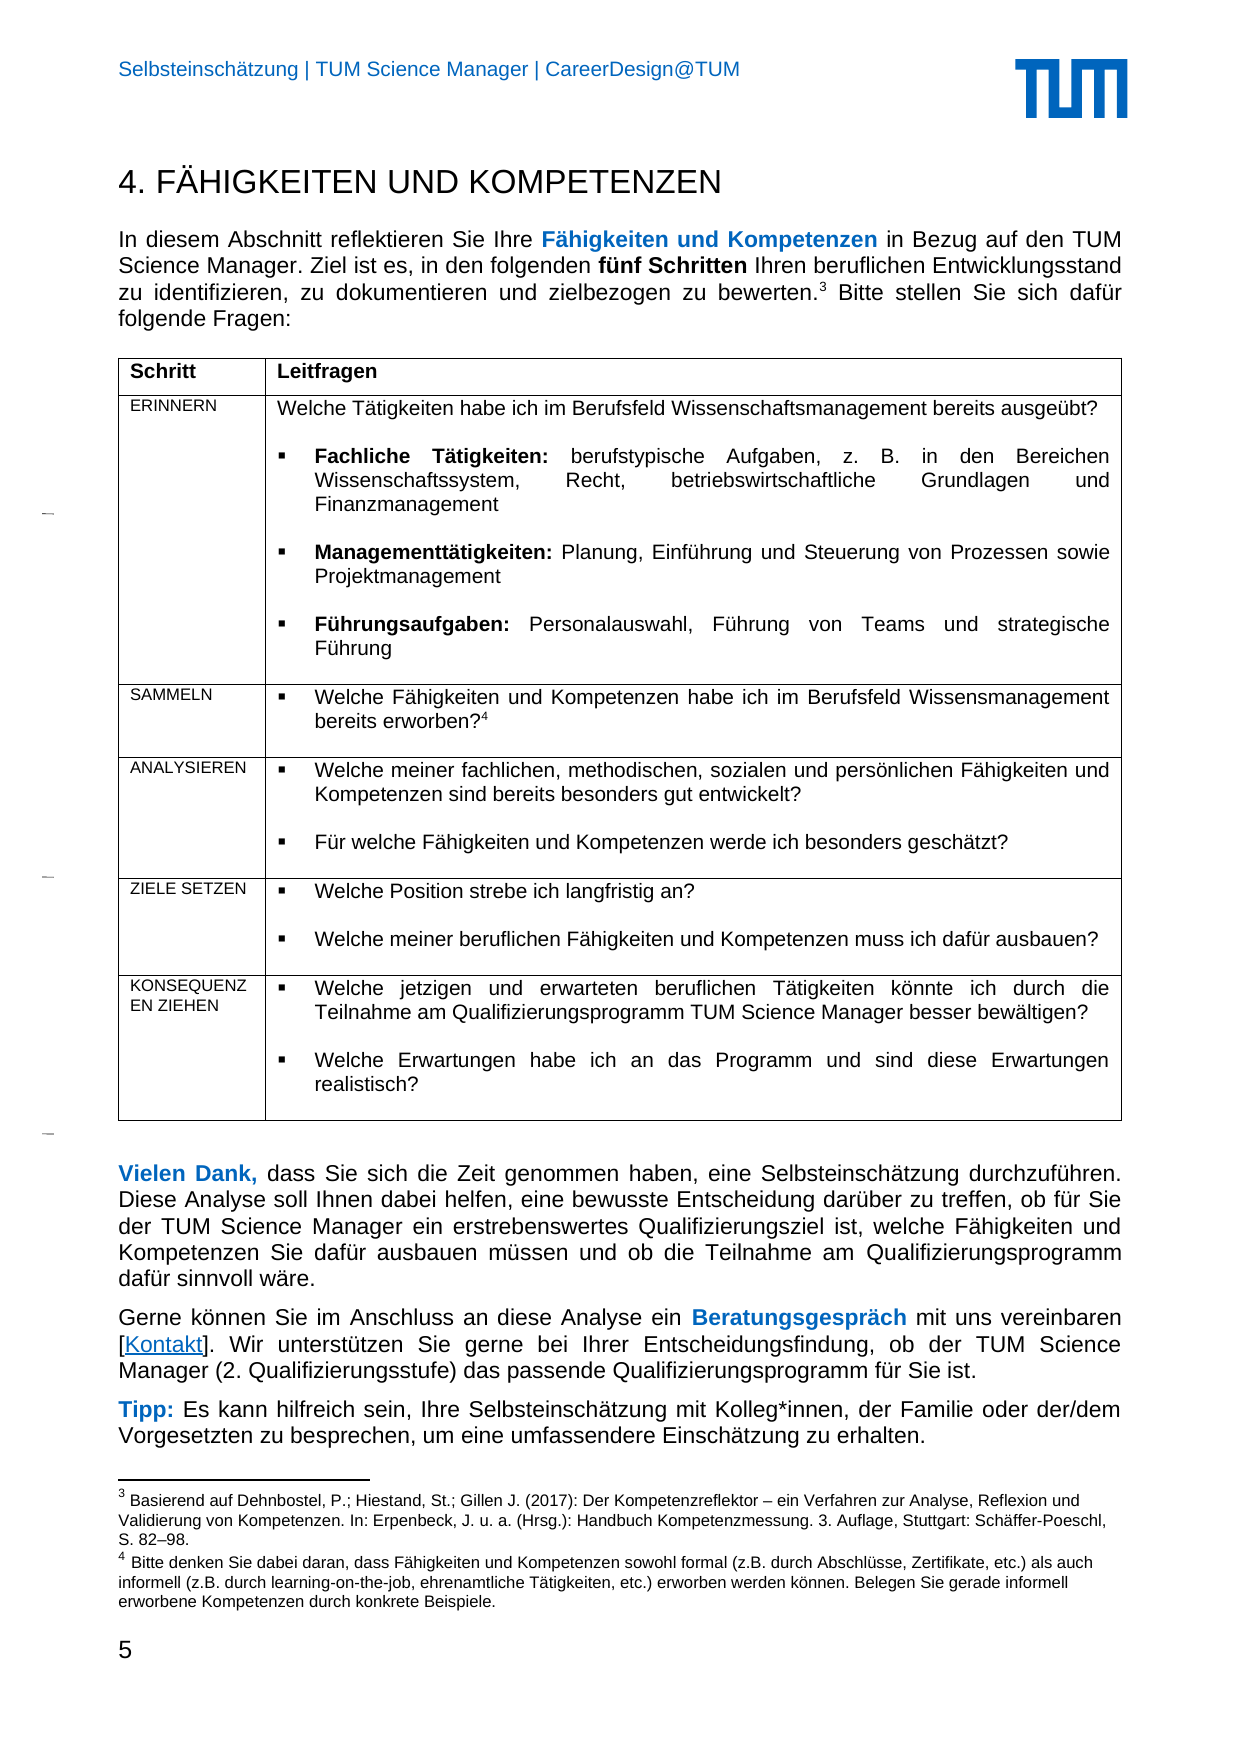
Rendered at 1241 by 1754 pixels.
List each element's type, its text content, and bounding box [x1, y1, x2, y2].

table_header Leitfragen [266, 359, 1121, 395]
text In diesem Abschnitt reflektieren Sie Ihre Fähigkeiten und Kompetenzen in Bezug auf den TUM Science Manager. Ziel ist es, in den folgenden fünf Schritten Ihren beruflichen Entwicklungsstand zu identifizieren, zu dokumentieren und zielbezogen zu bewerten. Bitte stellen Sie sich dafür folgende Fragen: [118, 226, 1122, 331]
table_cell Welche Tätigkeiten habe ich im Berufsfeld Wissenschaftsmanagement bereits ausgeübt? Fachliche Tätigkeiten: berufstypische Aufgaben, z. B. in den Bereichen Wissenschaftssystem, Recht, betriebswirtschaftliche Grundlagen und Finanzmanagement Managementtätigkeiten: Planung, Einführung und Steuerung von Prozessen sowie Projektmanagement Führungsaufgaben: Personalauswahl, Führung von Teams und strategische Führung [266, 396, 1121, 684]
table_cell Welche meiner fachlichen, methodischen, sozialen und persönlichen Fähigkeiten und Kompetenzen sind bereits besonders gut entwickelt? Für welche Fähigkeiten und Kompetenzen werde ich besonders geschätzt? [266, 758, 1121, 878]
table_cell ERINNERN [119, 396, 265, 684]
table_cell ZIELE SETZEN [119, 879, 265, 975]
table_cell KONSEQUENZEN ZIEHEN [119, 976, 265, 1120]
table_cell SAMMELN [119, 685, 265, 757]
text Gerne können Sie im Anschluss an diese Analyse ein Beratungsgespräch mit uns vereinbaren [Kontakt]. Wir unterstützen Sie gerne bei Ihrer Entscheidungsfindung, ob der TUM Science Manager (2. Qualifizierungsstufe) das passende Qualifizierungsprogramm für Sie ist. [118, 1304, 1122, 1383]
table_header Schritt [119, 359, 265, 395]
table_cell ANALYSIEREN [119, 758, 265, 878]
list FÄHIGKEITEN UND KOMPETENZEN [118, 162, 1122, 201]
text Vielen Dank, dass Sie sich die Zeit genommen haben, eine Selbsteinschätzung durchzuführen. Diese Analyse soll Ihnen dabei helfen, eine bewusste Entscheidung darüber zu treffen, ob für Sie der TUM Science Manager ein erstrebenswertes Qualifizierungsziel ist, welche Fähigkeiten und Kompetenzen Sie dafür ausbauen müssen und ob die Teilnahme am Qualifizierungsprogramm dafür sinnvoll wäre. [118, 1160, 1122, 1292]
table_cell Welche Fähigkeiten und Kompetenzen habe ich im Berufsfeld Wissensmanagement bereits erworben? [266, 685, 1121, 757]
table_cell Welche Position strebe ich langfristig an? Welche meiner beruflichen Fähigkeiten und Kompetenzen muss ich dafür ausbauen? [266, 879, 1121, 975]
text Tipp: Es kann hilfreich sein, Ihre Selbsteinschätzung mit Kolleg*innen, der Familie oder der/dem Vorgesetzten zu besprechen, um eine umfassendere Einschätzung zu erhalten. [118, 1396, 1122, 1448]
table_cell Welche jetzigen und erwarteten beruflichen Tätigkeiten könnte ich durch die Teilnahme am Qualifizierungsprogramm TUM Science Manager besser bewältigen? Welche Erwartungen habe ich an das Programm und sind diese Erwartungen realistisch? [266, 976, 1121, 1120]
